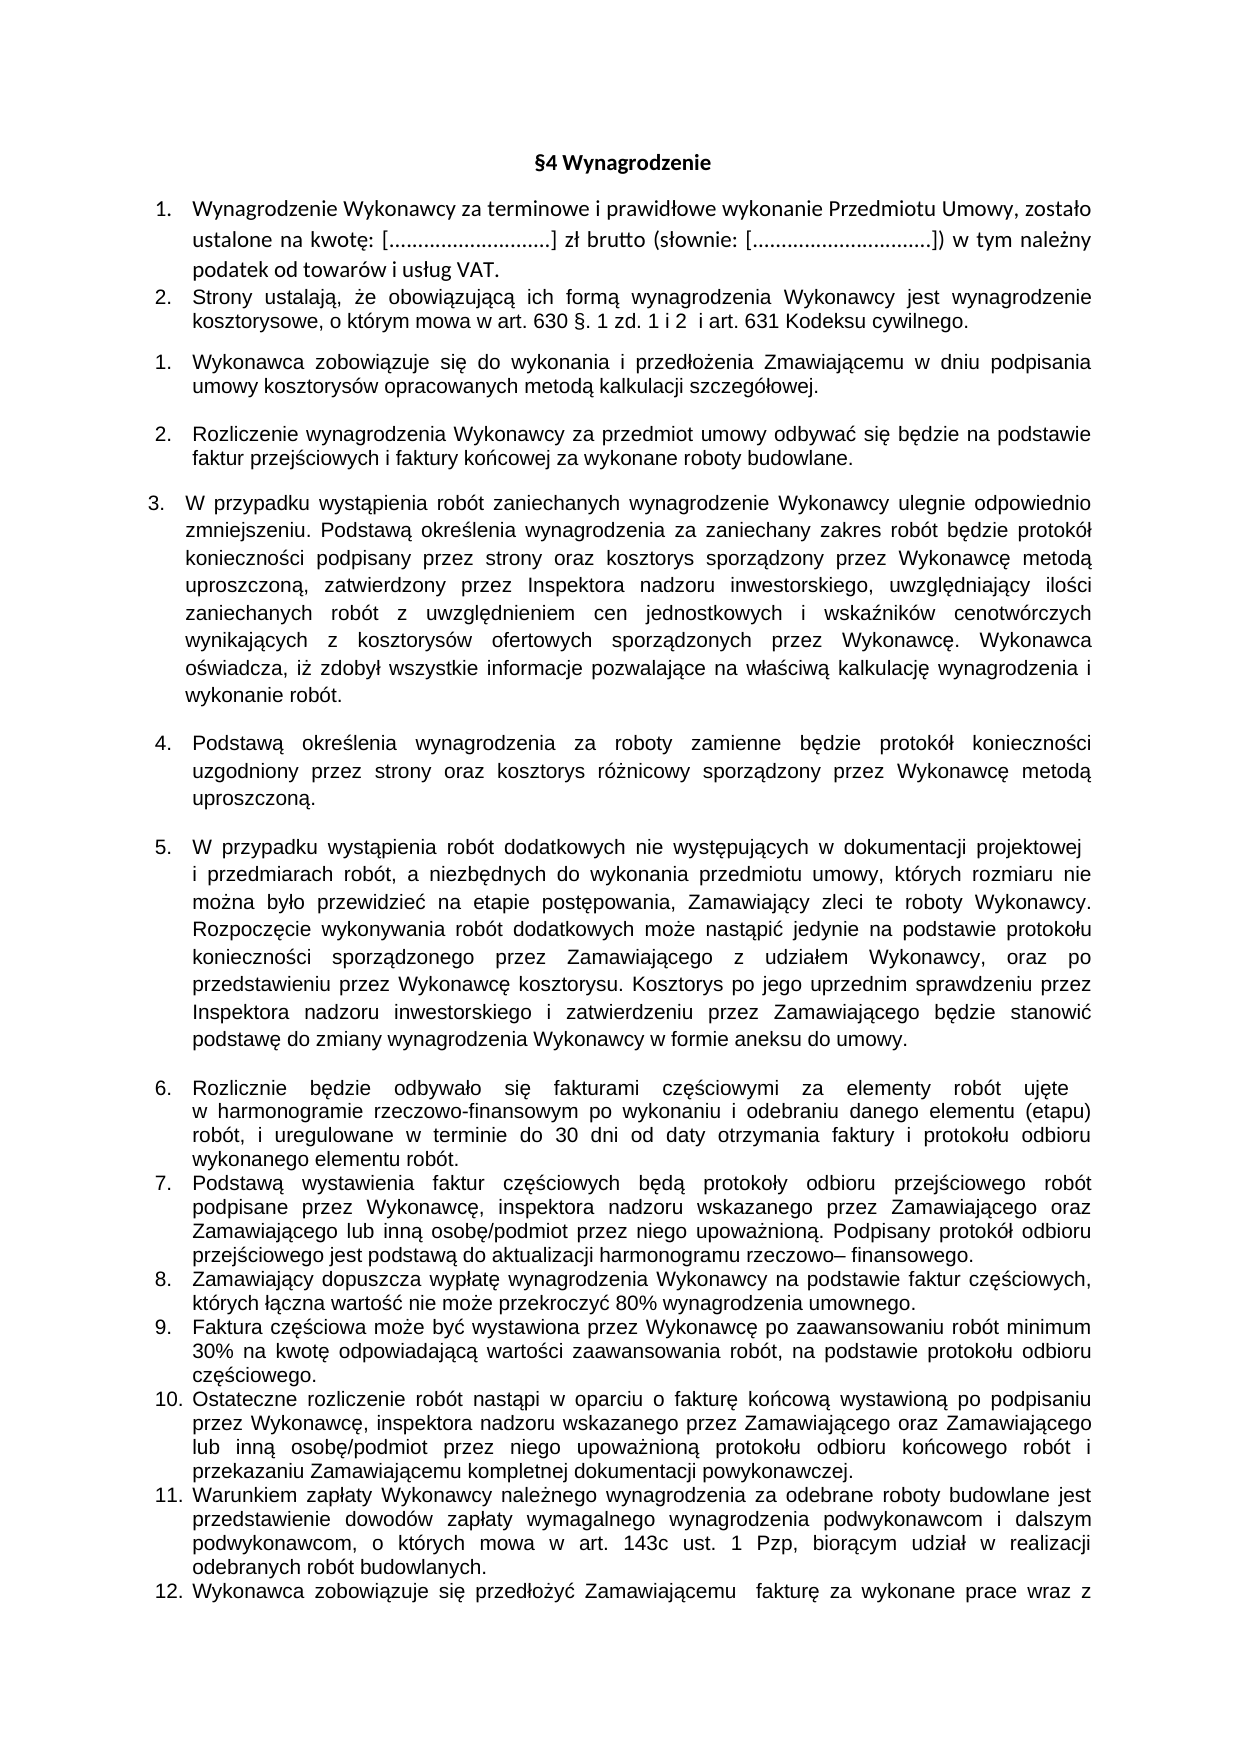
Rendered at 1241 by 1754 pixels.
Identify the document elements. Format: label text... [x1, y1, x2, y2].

list Strony ustalają, że obowiązującą ich formą wynagrodzenia Wykonawcy jest wynagrodzenie kosztorysowe, o którym mowa w art. 630 §. 1 zd. 1 i 2 i art. 631 Kodeksu cywilnego. [154, 285, 1093, 333]
list W przypadku wystąpienia robót dodatkowych nie występujących w dokumentacji projektowej i przedmiarach robót, a niezbędnych do wykonania przedmiotu umowy, których rozmiaru nie można było przewidzieć na etapie postępowania, Zamawiający zleci te roboty Wykonawcy. Rozpoczęcie wykonywania robót dodatkowych może nastąpić jedynie na podstawie protokołu konieczności sporządzonego przez Zamawiającego z udziałem Wykonawcy, oraz po przedstawieniu przez Wykonawcę kosztorysu. Kosztorys po jego uprzednim sprawdzeniu przez Inspektora nadzoru inwestorskiego i zatwierdzeniu przez Zamawiającego będzie stanowić podstawę do zmiany wynagrodzenia Wykonawcy w formie aneksu do umowy. [154, 834, 1093, 1051]
list Faktura częściowa może być wystawiona przez Wykonawcę po zaawansowaniu robót minimum 30% na kwotę odpowiadającą wartości zaawansowania robót, na podstawie protokołu odbioru częściowego. [154, 1315, 1093, 1387]
list Rozliczenie wynagrodzenia Wykonawcy za przedmiot umowy odbywać się będzie na podstawie faktur przejściowych i faktury końcowej za wykonane roboty budowlane. [154, 422, 1093, 469]
list Wynagrodzenie Wykonawcy za terminowe i prawidłowe wykonanie Przedmiotu Umowy, zostało ustalone na kwotę: [............................] zł brutto (słownie: [...............................]) w tym należny podatek od towarów i usług VAT. [154, 194, 1093, 283]
list Warunkiem zapłaty Wykonawcy należnego wynagrodzenia za odebrane roboty budowlane jest przedstawienie dowodów zapłaty wymagalnego wynagrodzenia podwykonawcom i dalszym podwykonawcom, o których mowa w art. 143c ust. 1 Pzp, biorącym udział w realizacji odebranych robót budowlanych. [154, 1483, 1093, 1578]
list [154, 1578, 1093, 1602]
list Podstawą określenia wynagrodzenia za roboty zamienne będzie protokół konieczności uzgodniony przez strony oraz kosztorys różnicowy sporządzony przez Wykonawcę metodą uproszczoną. [154, 731, 1093, 810]
list Zamawiający dopuszcza wypłatę wynagrodzenia Wykonawcy na podstawie faktur częściowych, których łączna wartość nie może przekroczyć 80% wynagrodzenia umownego. [154, 1267, 1093, 1315]
list Podstawą wystawienia faktur częściowych będą protokoły odbioru przejściowego robót podpisane przez Wykonawcę, inspektora nadzoru wskazanego przez Zamawiającego oraz Zamawiającego lub inną osobę/podmiot przez niego upoważnioną. Podpisany protokół odbioru przejściowego jest podstawą do aktualizacji harmonogramu rzeczowo– finansowego. [154, 1171, 1093, 1267]
list W przypadku wystąpienia robót zaniechanych wynagrodzenie Wykonawcy ulegnie odpowiednio zmniejszeniu. Podstawą określenia wynagrodzenia za zaniechany zakres robót będzie protokół konieczności podpisany przez strony oraz kosztorys sporządzony przez Wykonawcę metodą uproszczoną, zatwierdzony przez Inspektora nadzoru inwestorskiego, uwzględniający ilości zaniechanych robót z uwzględnieniem cen jednostkowych i wskaźników cenotwórczych wynikających z kosztorysów ofertowych sporządzonych przez Wykonawcę. Wykonawca oświadcza, iż zdobył wszystkie informacje pozwalające na właściwą kalkulację wynagrodzenia i wykonanie robót. [148, 490, 1093, 707]
list Rozlicznie będzie odbywało się fakturami częściowymi za elementy robót ujęte w harmonogramie rzeczowo-finansowym po wykonaniu i odebraniu danego elementu (etapu) robót, i uregulowane w terminie do 30 dni od daty otrzymania faktury i protokołu odbioru wykonanego elementu robót. [154, 1075, 1093, 1171]
list Ostateczne rozliczenie robót nastąpi w oparciu o fakturę końcową wystawioną po podpisaniu przez Wykonawcę, inspektora nadzoru wskazanego przez Zamawiającego oraz Zamawiającego lub inną osobę/podmiot przez niego upoważnioną protokołu odbioru końcowego robót i przekazaniu Zamawiającemu kompletnej dokumentacji powykonawczej. [154, 1387, 1093, 1483]
list Wykonawca zobowiązuje się do wykonania i przedłożenia Zmawiającemu w dniu podpisania umowy kosztorysów opracowanych metodą kalkulacji szczegółowej. [154, 350, 1093, 398]
text §4 Wynagrodzenie [148, 148, 1093, 176]
